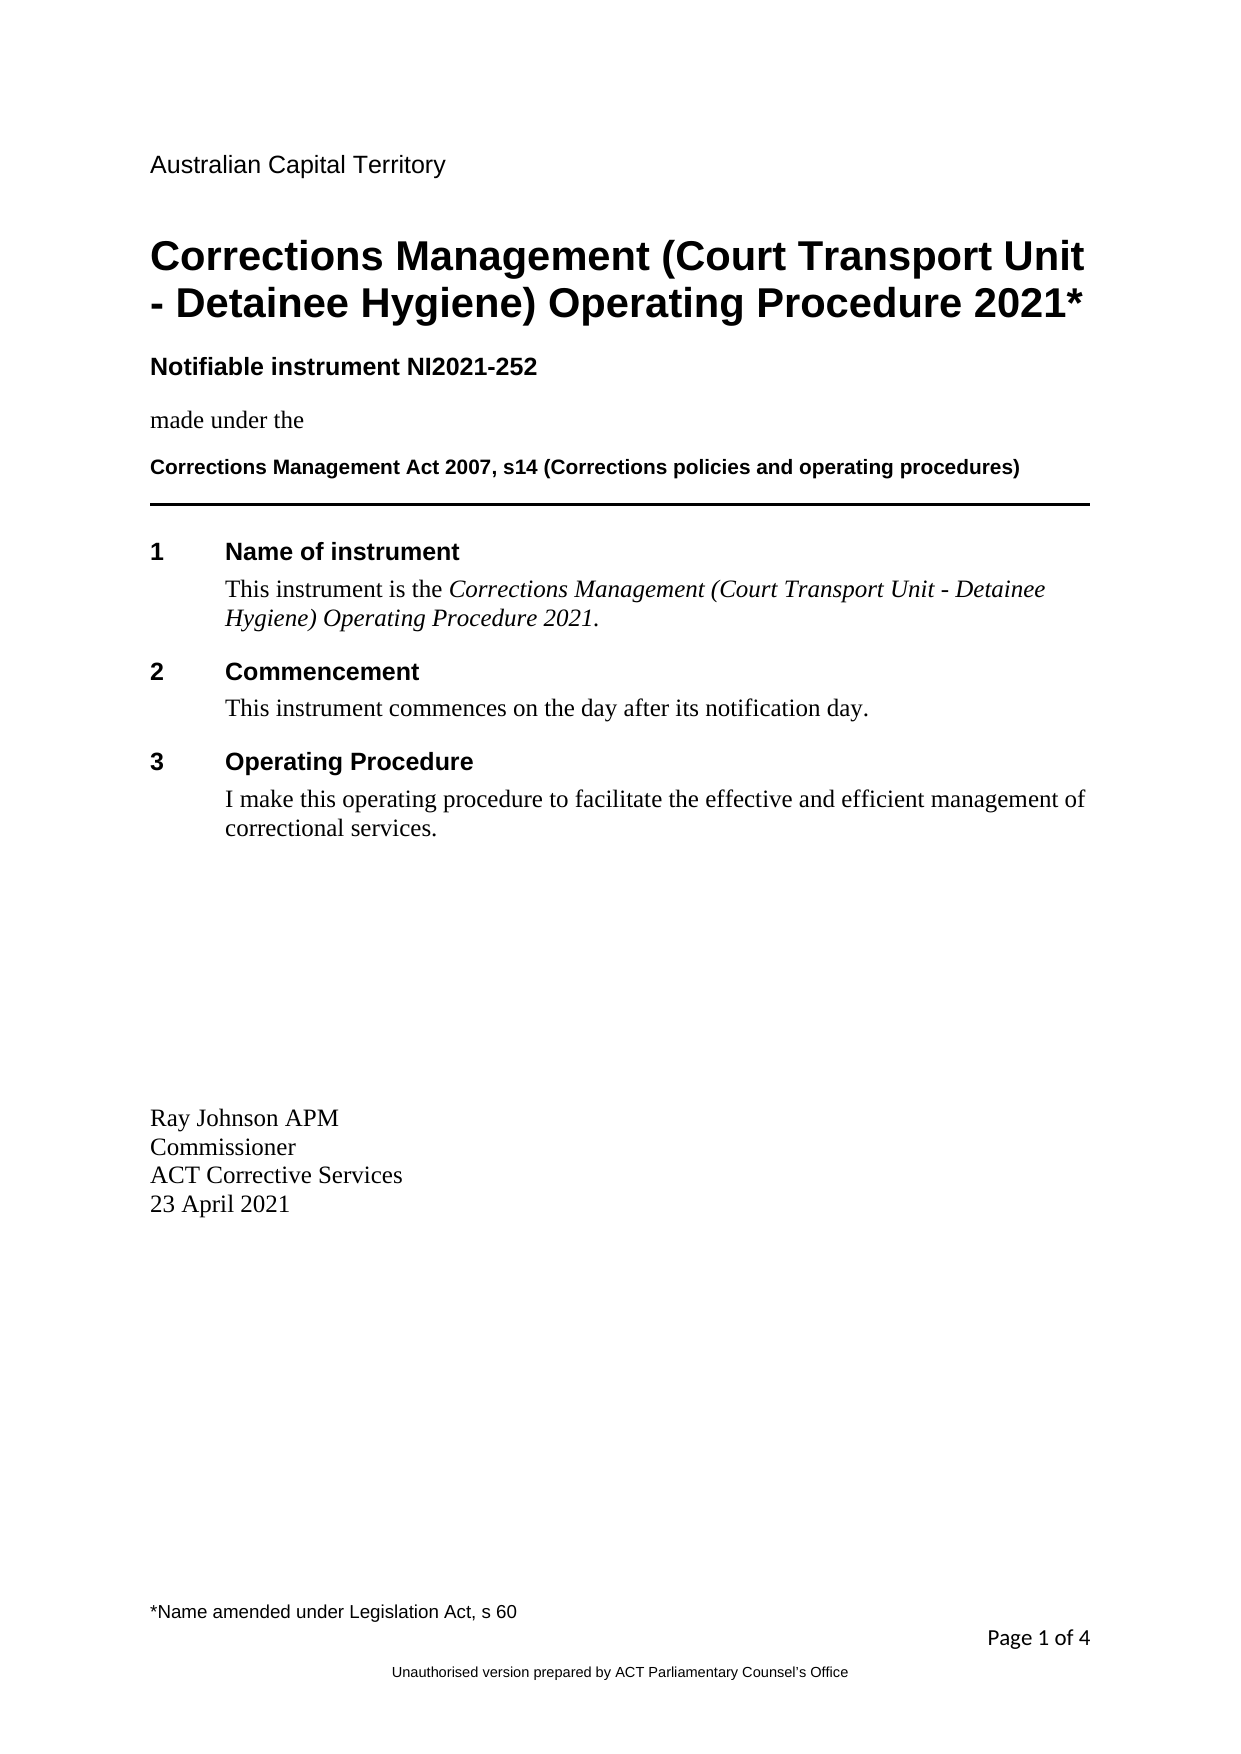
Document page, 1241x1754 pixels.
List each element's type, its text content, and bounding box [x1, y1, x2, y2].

text This instrument commences on the day after its notification day. [225, 693, 1090, 722]
text 23 April 2021 [150, 1189, 1090, 1218]
text Ray Johnson APM [150, 1103, 1090, 1132]
text 3 Operating Procedure [150, 747, 1090, 776]
text 1 Name of instrument [150, 537, 1090, 566]
text ACT Corrective Services [150, 1161, 1090, 1189]
text I make this operating procedure to facilitate the effective and efficient management of correctional services. [225, 784, 1090, 842]
text Commissioner [150, 1132, 1090, 1161]
text 2 Commencement [150, 656, 1090, 685]
text made under the [150, 405, 1090, 434]
text Corrections Management Act 2007, s14 (Corrections policies and operating procedures) [150, 455, 1090, 479]
text Corrections Management (Court Transport Unit - Detainee Hygiene) Operating Procedure 2021* [150, 231, 1090, 327]
text Notifiable instrument NI2021-252 [150, 352, 1090, 380]
text This instrument is the Corrections Management (Court Transport Unit - Detainee Hygiene) Operating Procedure 2021. [225, 574, 1090, 631]
